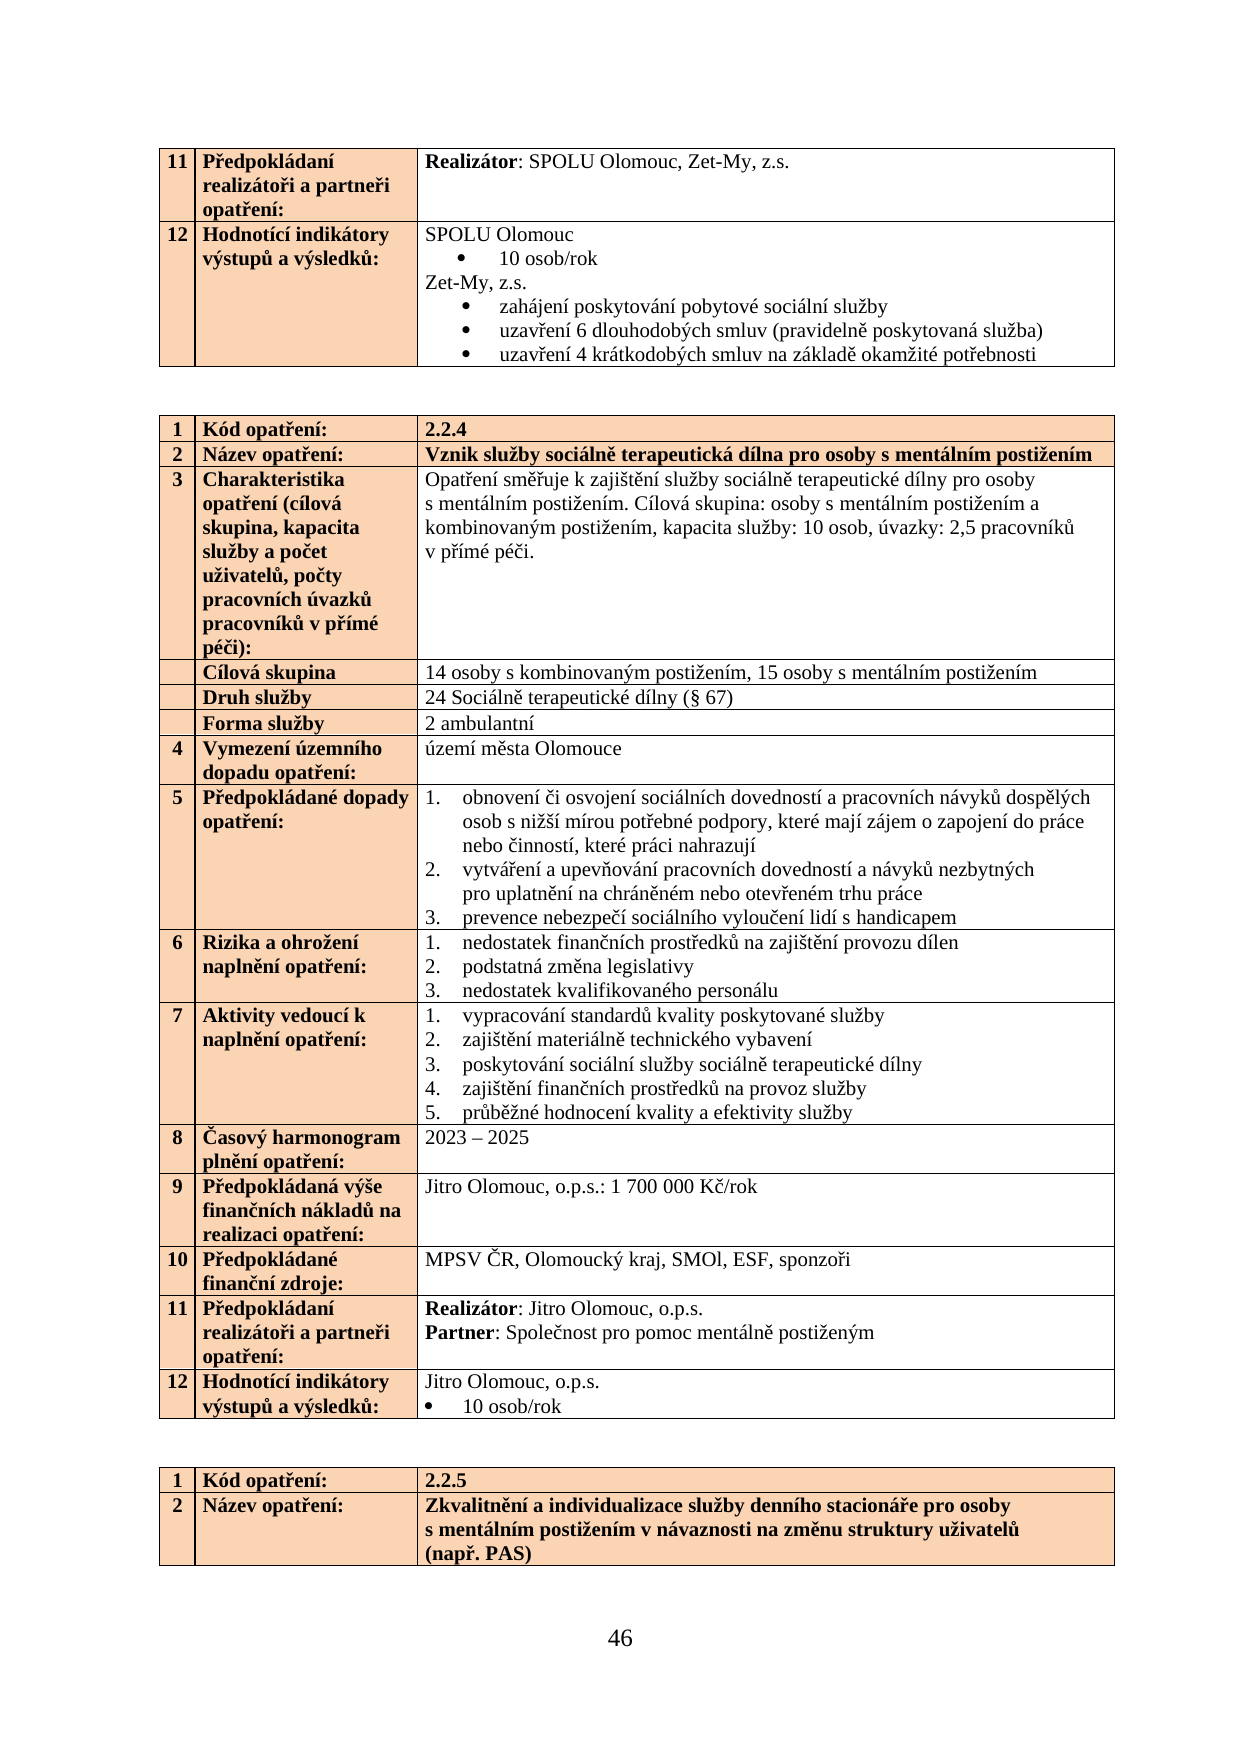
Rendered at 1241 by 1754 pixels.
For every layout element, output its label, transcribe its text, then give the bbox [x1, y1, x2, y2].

table_header Kód opatření: [196, 1468, 417, 1492]
table_cell [160, 710, 194, 734]
table_cell Zkvalitnění a individualizace služby denního stacionáře pro osoby s mentálním postižením v návaznosti na změnu struktury uživatelů (např. PAS) [418, 1493, 1114, 1565]
table_cell Jitro Olomouc, o.p.s. 10 osob/rok [418, 1370, 1114, 1418]
table_cell Předpokládaná výše finančních nákladů na realizaci opatření: [196, 1174, 417, 1246]
table_header 2.2.4 [418, 416, 1114, 441]
table_cell Realizátor: SPOLU Olomouc, Zet-My, z.s. [418, 149, 1114, 221]
table_cell Předpokládaní realizátoři a partneři opatření: [196, 149, 417, 221]
table_cell Charakteristika opatření (cílová skupina, kapacita služby a počet uživatelů, počty pracovních úvazků pracovníků v přímé péči): [196, 467, 417, 659]
table_cell 7 [160, 1003, 194, 1124]
table_cell Rizika a ohrožení naplnění opatření: [196, 930, 417, 1002]
table_cell 11 [160, 1296, 194, 1368]
table_cell 11 [160, 149, 194, 221]
table_cell Název opatření: [196, 442, 417, 466]
table_cell Opatření směřuje k zajištění služby sociálně terapeutické dílny pro osoby s mentálním postižením. Cílová skupina: osoby s mentálním postižením a kombinovaným postižením, kapacita služby: 10 osob, úvazky: 2,5 pracovníků v přímé péči. [418, 467, 1114, 659]
table_cell Předpokládané finanční zdroje: [196, 1247, 417, 1295]
table_cell Realizátor: Jitro Olomouc, o.p.s. Partner: Společnost pro pomoc mentálně postiženým [418, 1296, 1114, 1368]
table_cell 3 [160, 467, 194, 659]
table_cell Aktivity vedoucí k naplnění opatření: [196, 1003, 417, 1124]
table_cell 9 [160, 1174, 194, 1246]
table_cell nedostatek finančních prostředků na zajištění provozu dílen podstatná změna legislativy nedostatek kvalifikovaného personálu [418, 930, 1114, 1002]
table_header 1 [160, 416, 194, 441]
table_cell 24 Sociálně terapeutické dílny (§ 67) [418, 685, 1114, 709]
table_cell Časový harmonogram plnění opatření: [196, 1125, 417, 1173]
table_cell 2 [160, 1493, 194, 1565]
table_cell 10 [160, 1247, 194, 1295]
table_cell Druh služby [196, 685, 417, 709]
table_cell vypracování standardů kvality poskytované služby zajištění materiálně technického vybavení poskytování sociální služby sociálně terapeutické dílny zajištění finančních prostředků na provoz služby průběžné hodnocení kvality a efektivity služby [418, 1003, 1114, 1124]
table_cell Forma služby [196, 710, 417, 734]
table_cell [160, 685, 194, 709]
table_cell 5 [160, 785, 194, 929]
table_cell 12 [160, 1370, 194, 1418]
table_cell 4 [160, 736, 194, 784]
table_cell Hodnotící indikátory výstupů a výsledků: [196, 222, 417, 366]
table_cell Vymezení územního dopadu opatření: [196, 736, 417, 784]
table_cell Předpokládaní realizátoři a partneři opatření: [196, 1296, 417, 1368]
table_cell 8 [160, 1125, 194, 1173]
table_cell obnovení či osvojení sociálních dovedností a pracovních návyků dospělých osob s nižší mírou potřebné podpory, které mají zájem o zapojení do práce nebo činností, které práci nahrazují vytváření a upevňování pracovních dovedností a návyků nezbytných pro uplatnění na chráněném nebo otevřeném trhu práce prevence nebezpečí sociálního vyloučení lidí s handicapem [418, 785, 1114, 929]
table_cell Hodnotící indikátory výstupů a výsledků: [196, 1370, 417, 1418]
table_cell Cílová skupina [196, 660, 417, 684]
table_cell 6 [160, 930, 194, 1002]
table_cell Jitro Olomouc, o.p.s.: 1 700 000 Kč/rok [418, 1174, 1114, 1246]
table_header 1 [160, 1468, 194, 1492]
table_cell 12 [160, 222, 194, 366]
table_header 2.2.5 [418, 1468, 1114, 1492]
table_cell Předpokládané dopady opatření: [196, 785, 417, 929]
table_cell [160, 660, 194, 684]
table_header Kód opatření: [196, 416, 417, 441]
table_cell 14 osoby s kombinovaným postižením, 15 osoby s mentálním postižením [418, 660, 1114, 684]
table_cell 2023 – 2025 [418, 1125, 1114, 1173]
table_cell MPSV ČR, Olomoucký kraj, SMOl, ESF, sponzoři [418, 1247, 1114, 1295]
table_cell 2 [160, 442, 194, 466]
table_cell SPOLU Olomouc 10 osob/rok Zet-My, z.s. zahájení poskytování pobytové sociální služby uzavření 6 dlouhodobých smluv (pravidelně poskytovaná služba) uzavření 4 krátkodobých smluv na základě okamžité potřebnosti [418, 222, 1114, 366]
table_cell území města Olomouce [418, 736, 1114, 784]
table_cell Název opatření: [196, 1493, 417, 1565]
table_cell Vznik služby sociálně terapeutická dílna pro osoby s mentálním postižením [418, 442, 1114, 466]
table_cell 2 ambulantní [418, 710, 1114, 734]
